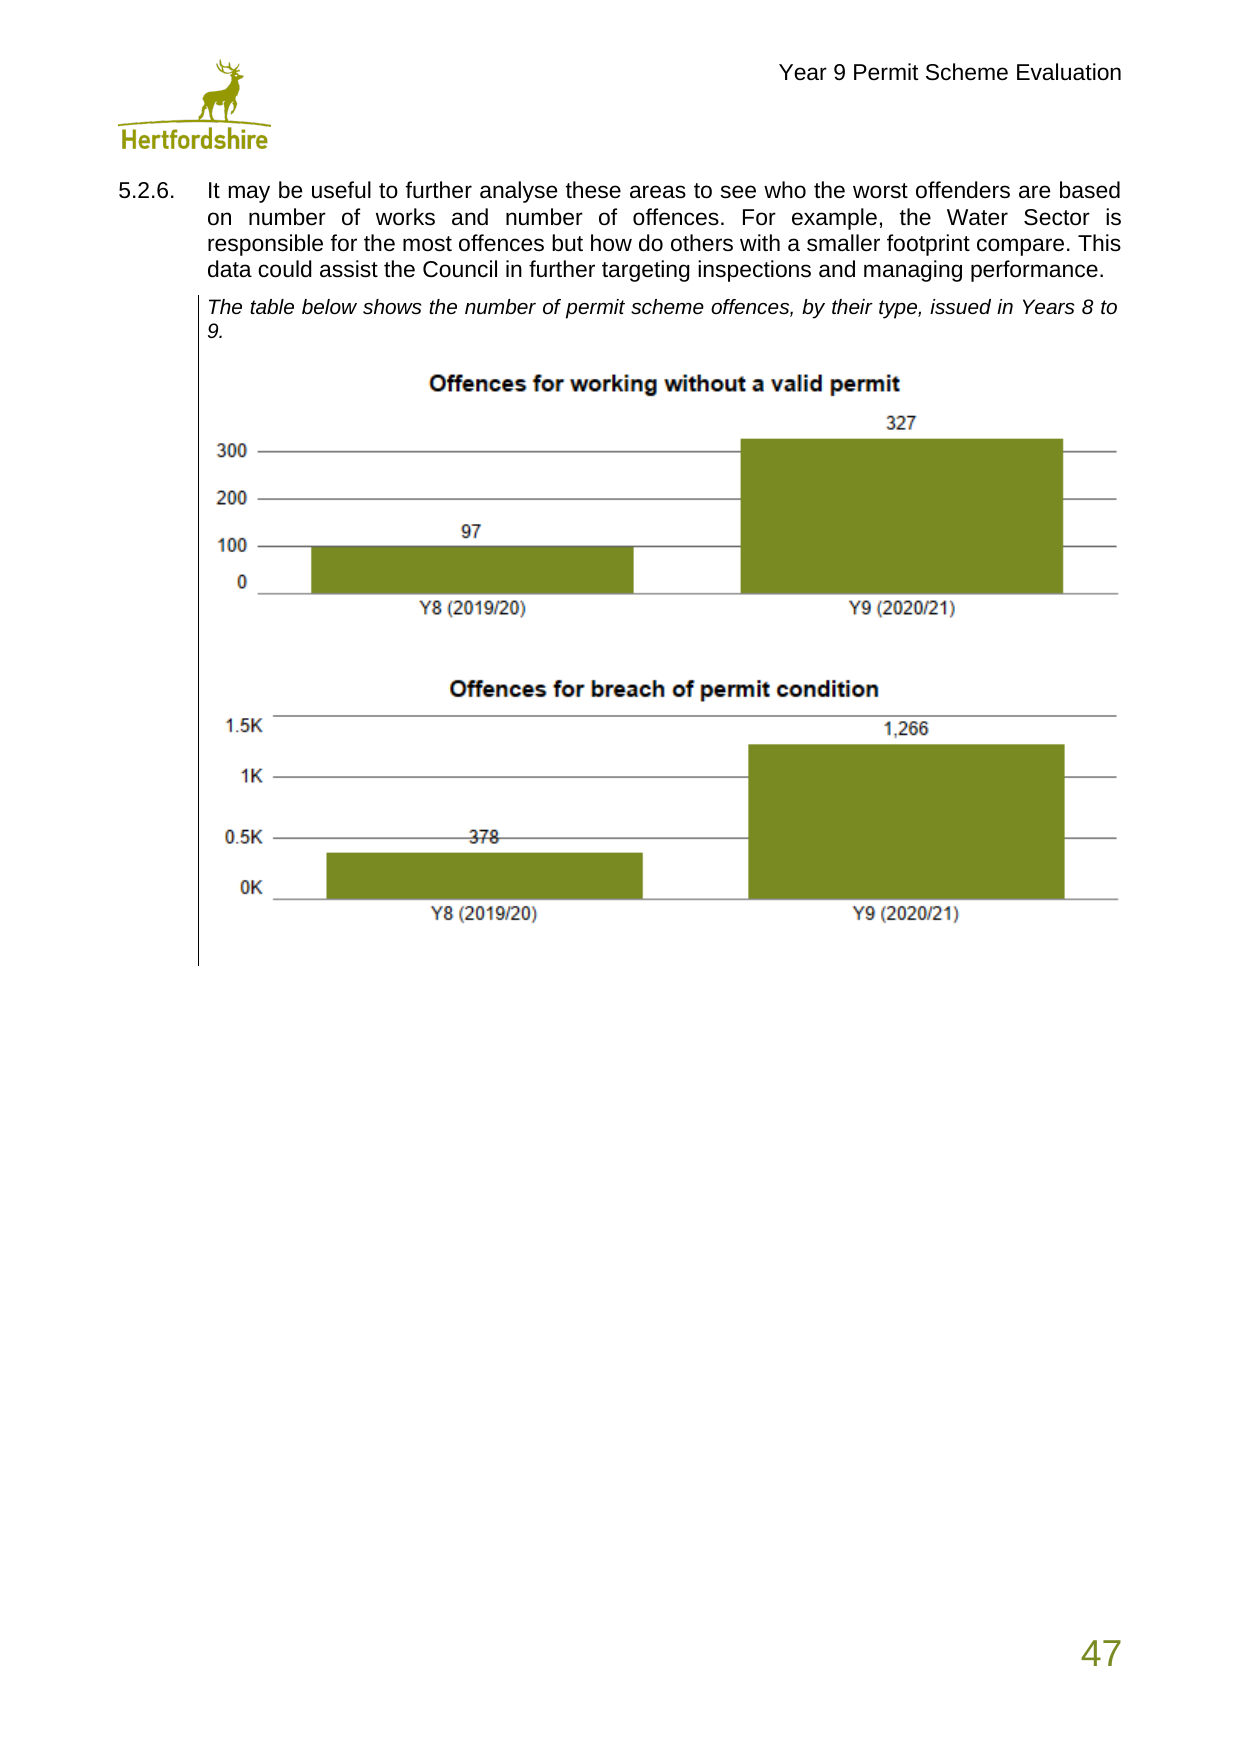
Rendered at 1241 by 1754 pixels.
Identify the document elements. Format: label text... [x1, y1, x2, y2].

text The table below shows the number of permit scheme offences, by their type, issued in Years 8 to 9. [199, 295, 1122, 343]
picture [118, 59, 271, 149]
picture [206, 355, 1123, 966]
text It may be useful to further analyse these areas to see who the worst offenders are based on number of works and number of offences. For example, the Water Sector is responsible for the most offences but how do others with a smaller footprint compare. This data could assist the Council in further targeting inspections and managing performance. [118, 177, 1122, 283]
